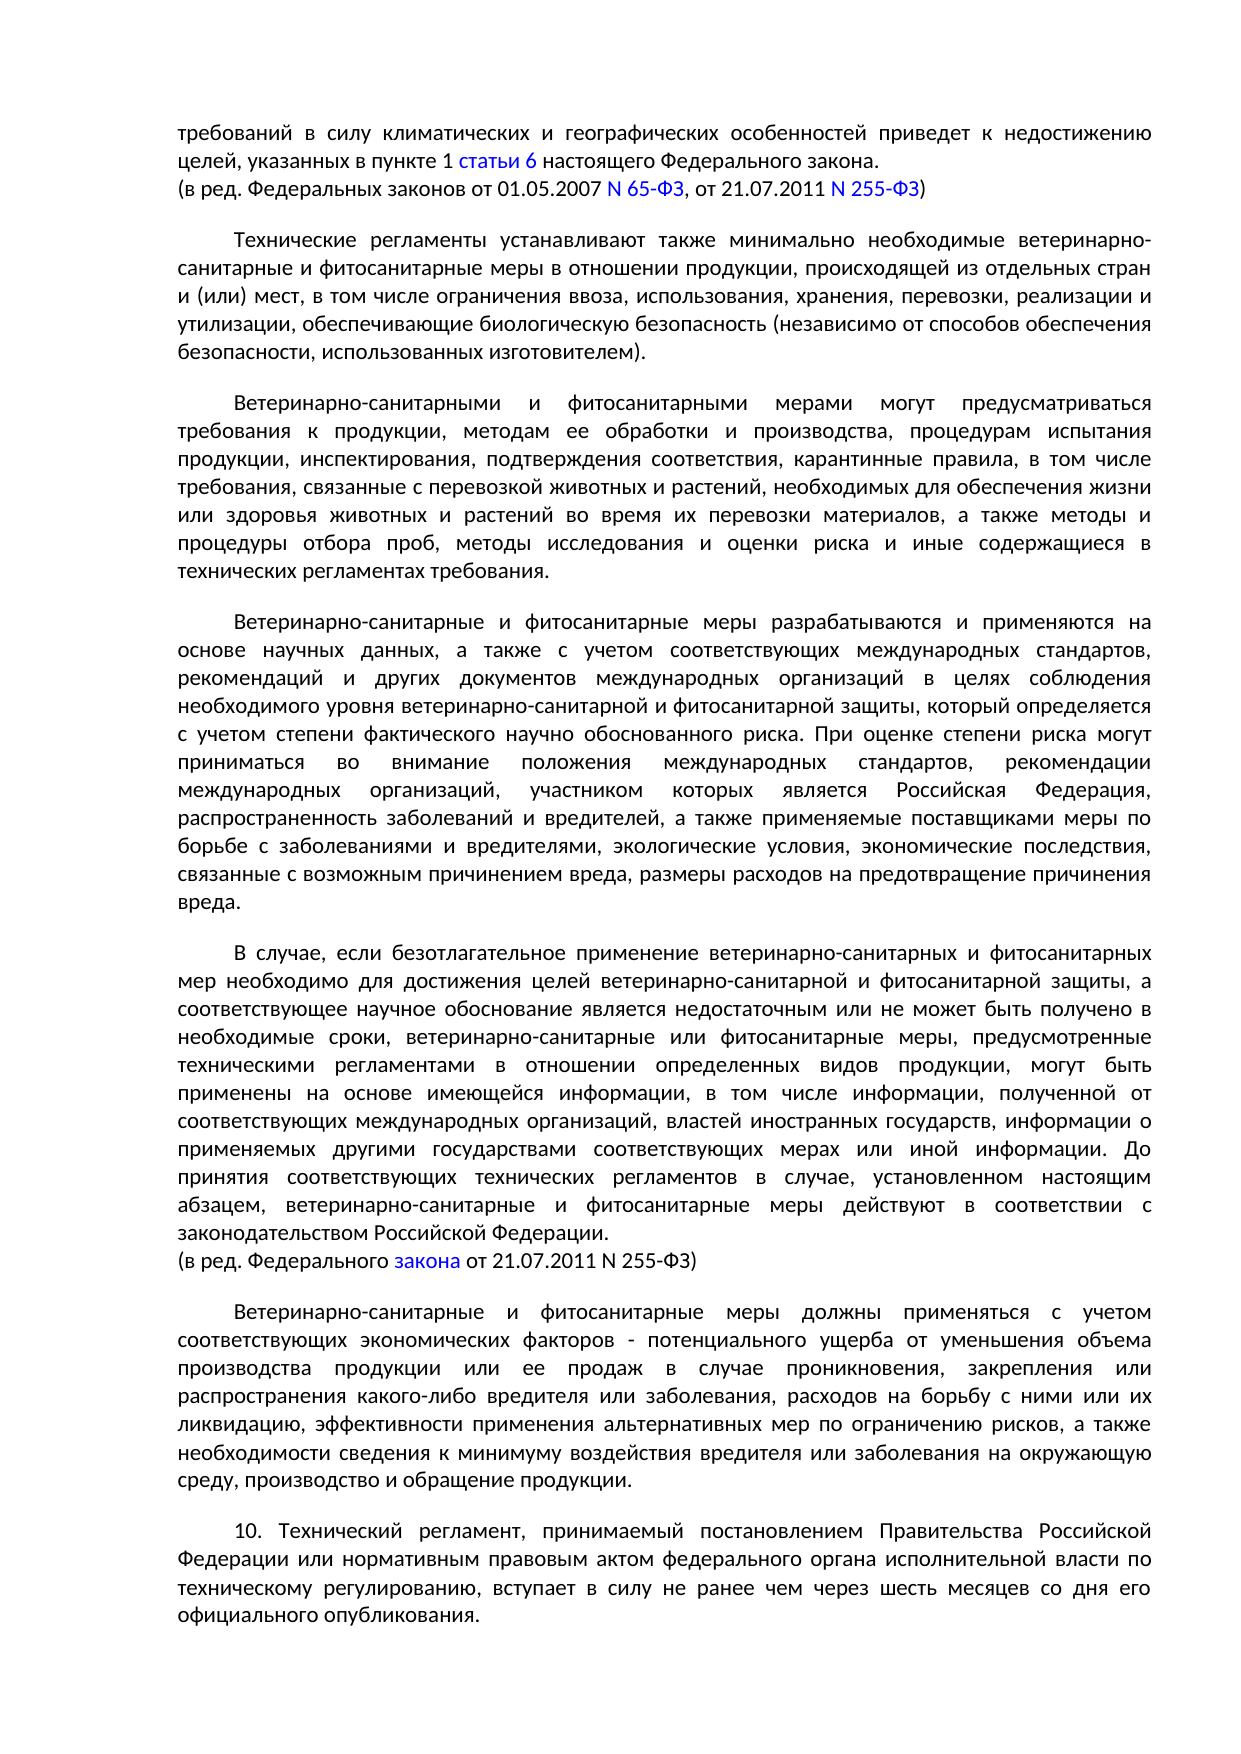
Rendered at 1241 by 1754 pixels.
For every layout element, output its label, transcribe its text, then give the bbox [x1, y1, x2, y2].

text Ветеринарно-санитарные и фитосанитарные меры должны применяться с учетом соответствующих экономических факторов - потенциального ущерба от уменьшения объема производства продукции или ее продаж в случае проникновения, закрепления или распространения какого-либо вредителя или заболевания, расходов на борьбу с ними или их ликвидацию, эффективности применения альтернативных мер по ограничению рисков, а также необходимости сведения к минимуму воздействия вредителя или заболевания на окружающую среду, производство и обращение продукции. [177, 1297, 1152, 1494]
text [177, 118, 1152, 174]
text Ветеринарно-санитарными и фитосанитарными мерами могут предусматриваться требования к продукции, методам ее обработки и производства, процедурам испытания продукции, инспектирования, подтверждения соответствия, карантинные правила, в том числе требования, связанные с перевозкой животных и растений, необходимых для обеспечения жизни или здоровья животных и растений во время их перевозки материалов, а также методы и процедуры отбора проб, методы исследования и оценки риска и иные содержащиеся в технических регламентах требования. [177, 388, 1152, 584]
text Технические регламенты устанавливают также минимально необходимые ветеринарно-санитарные и фитосанитарные меры в отношении продукции, происходящей из отдельных стран и (или) мест, в том числе ограничения ввоза, использования, хранения, перевозки, реализации и утилизации, обеспечивающие биологическую безопасность (независимо от способов обеспечения безопасности, использованных изготовителем). [177, 225, 1152, 365]
text 10. Технический регламент, принимаемый постановлением Правительства Российской Федерации или нормативным правовым актом федерального органа исполнительной власти по техническому регулированию, вступает в силу не ранее чем через шесть месяцев со дня его официального опубликования. [177, 1517, 1152, 1629]
text В случае, если безотлагательное применение ветеринарно-санитарных и фитосанитарных мер необходимо для достижения целей ветеринарно-санитарной и фитосанитарной защиты, а соответствующее научное обоснование является недостаточным или не может быть получено в необходимые сроки, ветеринарно-санитарные или фитосанитарные меры, предусмотренные техническими регламентами в отношении определенных видов продукции, могут быть применены на основе имеющейся информации, в том числе информации, полученной от соответствующих международных организаций, властей иностранных государств, информации о применяемых другими государствами соответствующих мерах или иной информации. До принятия соответствующих технических регламентов в случае, установленном настоящим абзацем, ветеринарно-санитарные и фитосанитарные меры действуют в соответствии с законодательством Российской Федерации. [177, 938, 1152, 1247]
text Ветеринарно-санитарные и фитосанитарные меры разрабатываются и применяются на основе научных данных, а также с учетом соответствующих международных стандартов, рекомендаций и других документов международных организаций в целях соблюдения необходимого уровня ветеринарно-санитарной и фитосанитарной защиты, который определяется с учетом степени фактического научно обоснованного риска. При оценке степени риска могут приниматься во внимание положения международных стандартов, рекомендации международных организаций, участником которых является Российская Федерация, распространенность заболеваний и вредителей, а также применяемые поставщиками меры по борьбе с заболеваниями и вредителями, экологические условия, экономические последствия, связанные с возможным причинением вреда, размеры расходов на предотвращение причинения вреда. [177, 607, 1152, 915]
text (в ред. Федеральных законов от 01.05.2007 N 65-ФЗ, от 21.07.2011 N 255-ФЗ) [177, 174, 1152, 202]
text (в ред. Федерального закона от 21.07.2011 N 255-ФЗ) [177, 1247, 1152, 1274]
